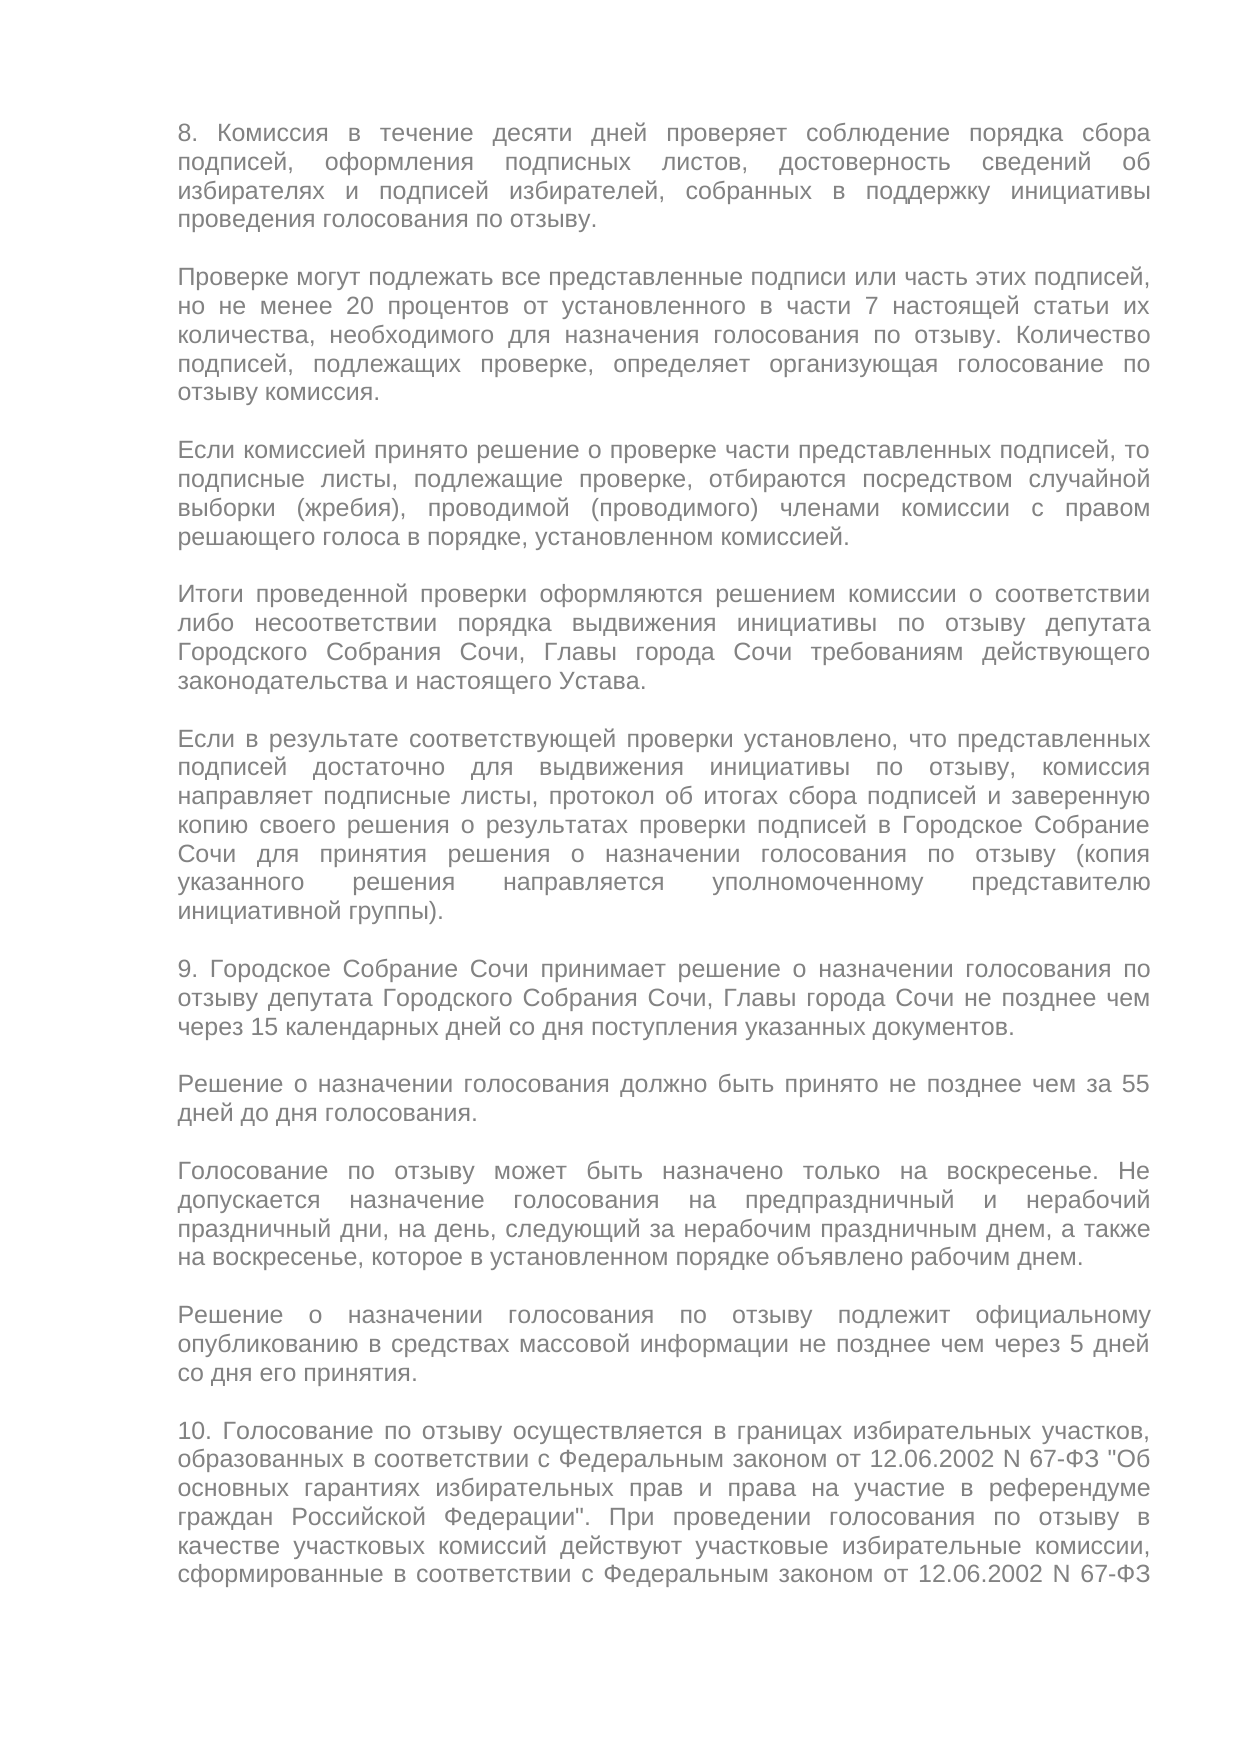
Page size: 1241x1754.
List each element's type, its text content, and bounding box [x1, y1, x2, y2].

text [177, 1416, 1152, 1588]
text 9. Городское Собрание Сочи принимает решение о назначении голосования по отзыву депутата Городского Собрания Сочи, Главы города Сочи не позднее чем через 15 календарных дней со дня поступления указанных документов. [177, 954, 1152, 1040]
text Итоги проведенной проверки оформляются решением комиссии о соответствии либо несоответствии порядка выдвижения инициативы по отзыву депутата Городского Собрания Сочи, Главы города Сочи требованиям действующего законодательства и настоящего Устава. [177, 579, 1152, 694]
text Решение о назначении голосования по отзыву подлежит официальному опубликованию в средствах массовой информации не позднее чем через 5 дней со дня его принятия. [177, 1300, 1152, 1386]
text Проверке могут подлежать все представленные подписи или часть этих подписей, но не менее 20 процентов от установленного в части 7 настоящей статьи их количества, необходимого для назначения голосования по отзыву. Количество подписей, подлежащих проверке, определяет организующая голосование по отзыву комиссия. [177, 262, 1152, 406]
text Голосование по отзыву может быть назначено только на воскресенье. Не допускается назначение голосования на предпраздничный и нерабочий праздничный дни, на день, следующий за нерабочим праздничным днем, а также на воскресенье, которое в установленном порядке объявлено рабочим днем. [177, 1156, 1152, 1271]
text Если в результате соответствующей проверки установлено, что представленных подписей достаточно для выдвижения инициативы по отзыву, комиссия направляет подписные листы, протокол об итогах сбора подписей и заверенную копию своего решения о результатах проверки подписей в Городское Собрание Сочи для принятия решения о назначении голосования по отзыву (копия указанного решения направляется уполномоченному представителю инициативной группы). [177, 723, 1152, 925]
text Решение о назначении голосования должно быть принято не позднее чем за 55 дней до дня голосования. [177, 1069, 1152, 1127]
text 8. Комиссия в течение десяти дней проверяет соблюдение порядка сбора подписей, оформления подписных листов, достоверность сведений об избирателях и подписей избирателей, собранных в поддержку инициативы проведения голосования по отзыву. [177, 118, 1152, 233]
text Если комиссией принято решение о проверке части представленных подписей, то подписные листы, подлежащие проверке, отбираются посредством случайной выборки (жребия), проводимой (проводимого) членами комиссии с правом решающего голоса в порядке, установленном комиссией. [177, 435, 1152, 550]
